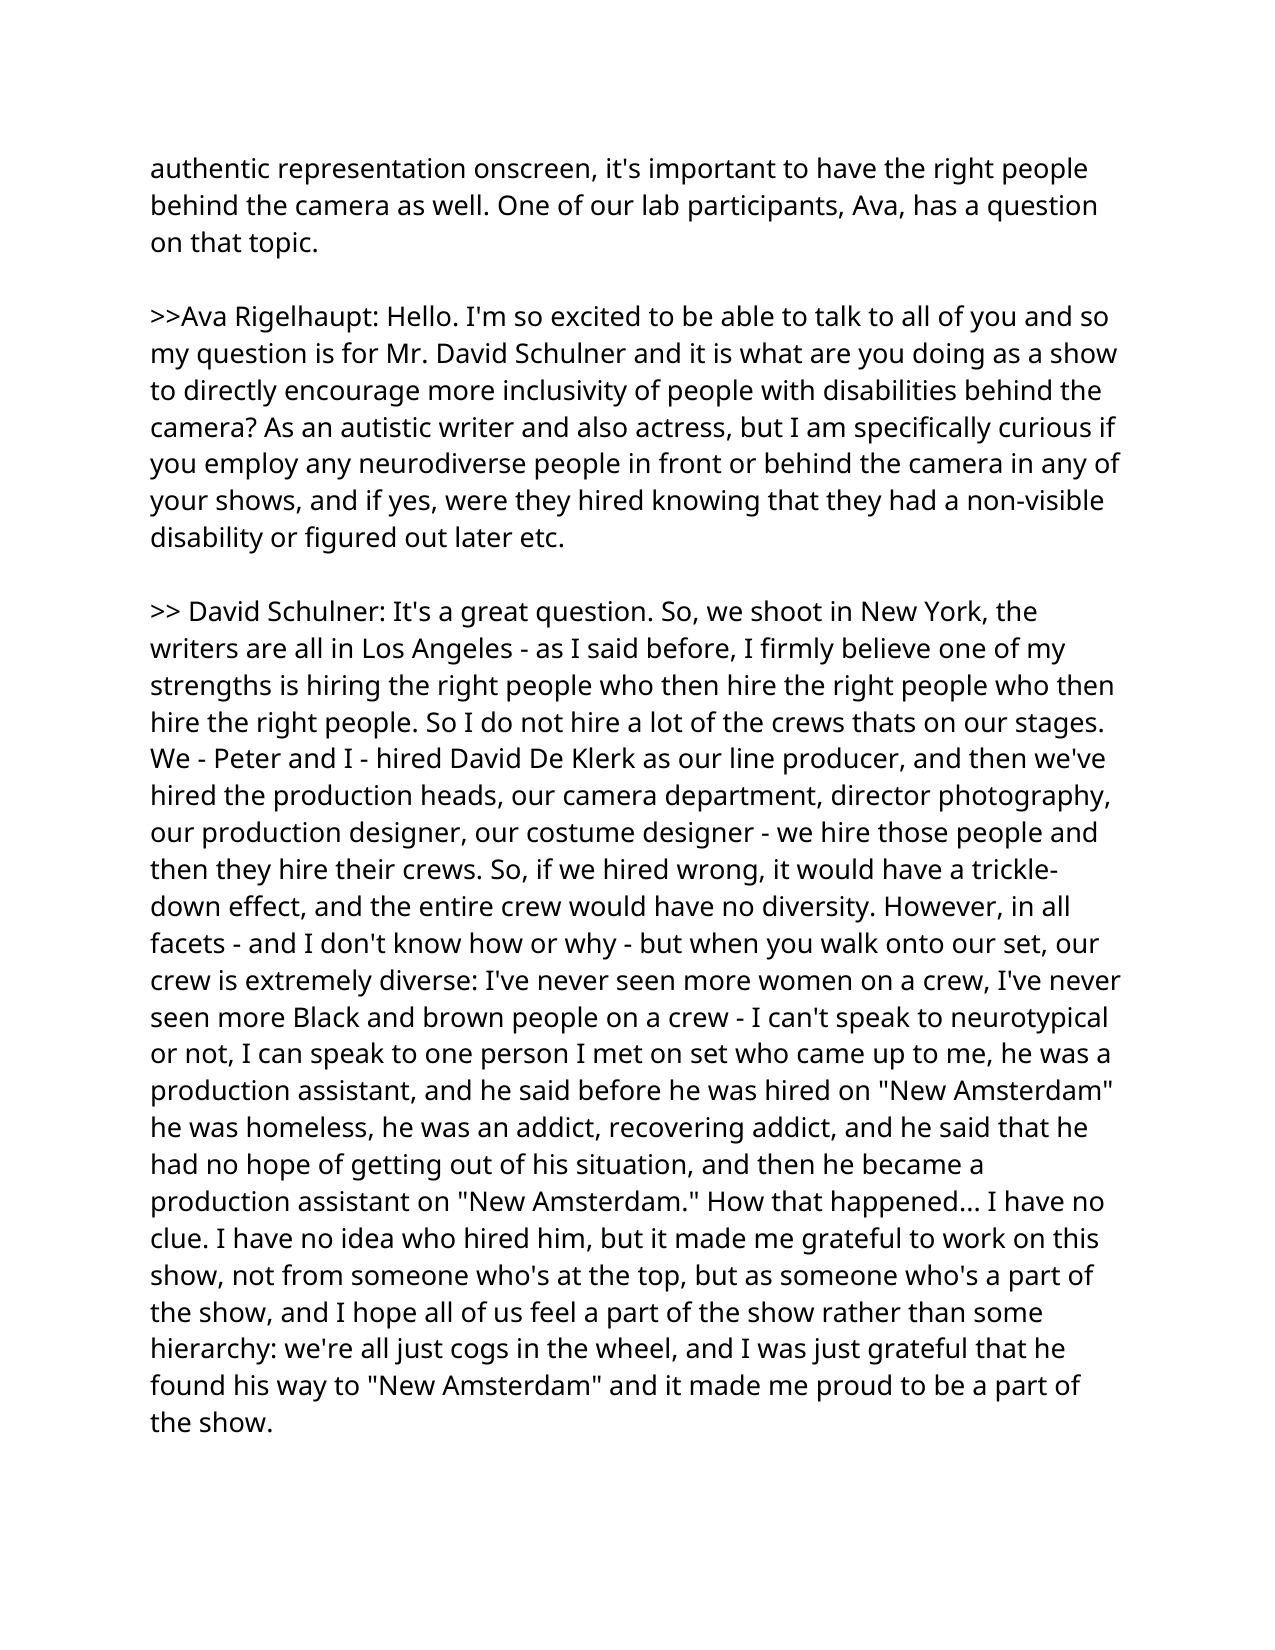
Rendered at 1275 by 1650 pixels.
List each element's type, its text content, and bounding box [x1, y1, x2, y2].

text >>Ava Rigelhaupt: Hello. I'm so excited to be able to talk to all of you and so my question is for Mr. David Schulner and it is what are you doing as a show to directly encourage more inclusivity of people with disabilities behind the camera? As an autistic writer and also actress, but I am specifically curious if you employ any neurodiverse people in front or behind the camera in any of your shows, and if yes, were they hired knowing that they had a non-visible disability or figured out later etc. [150, 297, 1125, 556]
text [150, 150, 1125, 261]
text >> David Schulner: It's a great question. So, we shoot in New York, the writers are all in Los Angeles - as I said before, I firmly believe one of my strengths is hiring the right people who then hire the right people who then hire the right people. So I do not hire a lot of the crews thats on our stages. We - Peter and I - hired David De Klerk as our line producer, and then we've hired the production heads, our camera department, director photography, our production designer, our costume designer - we hire those people and then they hire their crews. So, if we hired wrong, it would have a trickle-down effect, and the entire crew would have no diversity. However, in all facets - and I don't know how or why - but when you walk onto our set, our crew is extremely diverse: I've never seen more women on a crew, I've never seen more Black and brown people on a crew - I can't speak to neurotypical or not, I can speak to one person I met on set who came up to me, he was a production assistant, and he said before he was hired on "New Amsterdam" he was homeless, he was an addict, recovering addict, and he said that he had no hope of getting out of his situation, and then he became a production assistant on "New Amsterdam." How that happened... I have no clue. I have no idea who hired him, but it made me grateful to work on this show, not from someone who's at the top, but as someone who's a part of the show, and I hope all of us feel a part of the show rather than some hierarchy: we're all just cogs in the wheel, and I was just grateful that he found his way to "New Amsterdam" and it made me proud to be a part of the show. [150, 592, 1125, 1441]
